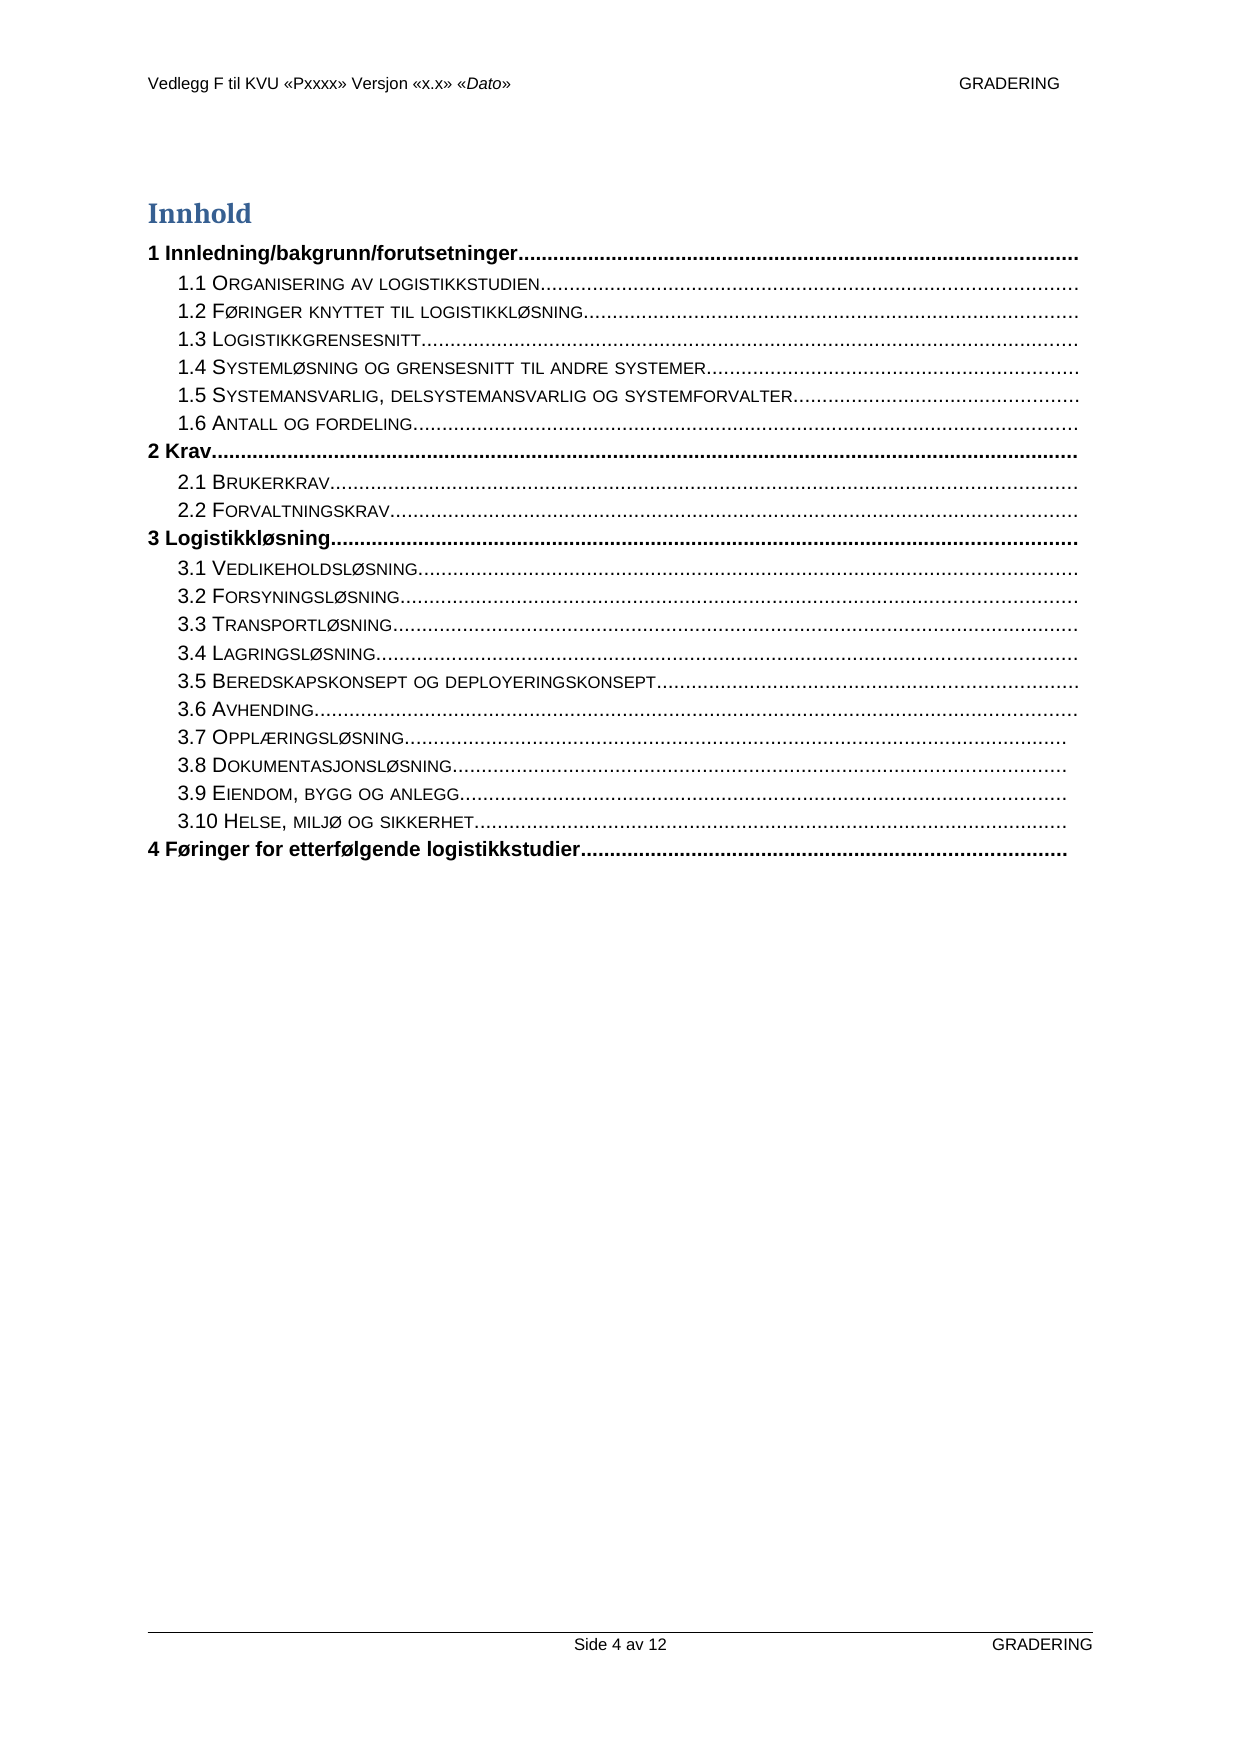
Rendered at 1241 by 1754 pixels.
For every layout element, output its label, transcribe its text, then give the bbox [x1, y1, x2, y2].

text 1 Innledning/bakgrunn/forutsetninger 5 [148, 240, 974, 264]
text 1.4 Systemløsning og grensesnitt til andre systemer 5 [177, 355, 974, 379]
text 3 Logistikkløsning 6 [148, 526, 974, 550]
text 3.8 Dokumentasjonsløsning 11 [177, 753, 974, 777]
text 1.1 Organisering av logistikkstudien 5 [177, 271, 974, 294]
text 3.10 Helse, miljø og sikkerhet 11 [177, 809, 974, 833]
text 2 Krav 6 [148, 439, 974, 463]
text 1.2 Føringer knyttet til logistikkløsning 5 [177, 299, 974, 323]
text 3.3 Transportløsning 8 [177, 612, 974, 636]
text 3.2 Forsyningsløsning 7 [177, 584, 974, 608]
text 3.4 Lagringsløsning 8 [177, 640, 974, 664]
text 3.9 Eiendom, bygg og anlegg 11 [177, 781, 974, 805]
text 3.7 Opplæringsløsning 10 [177, 725, 974, 749]
text 1.3 Logistikkgrensesnitt 5 [177, 327, 974, 351]
text 1.6 Antall og fordeling 6 [177, 411, 974, 435]
subtitle Innhold [148, 198, 1093, 231]
text 2.1 Brukerkrav 6 [177, 469, 974, 493]
text 1.5 Systemansvarlig, delsystemansvarlig og systemforvalter 6 [177, 383, 974, 407]
text 3.5 Beredskapskonsept og deployeringskonsept 9 [177, 668, 974, 692]
text 4 Føringer for etterfølgende logistikkstudier 12 [148, 837, 974, 861]
text 3.1 Vedlikeholdsløsning 7 [177, 556, 974, 580]
text 3.6 Avhending 9 [177, 697, 974, 721]
text 2.2 Forvaltningskrav 6 [177, 498, 974, 522]
